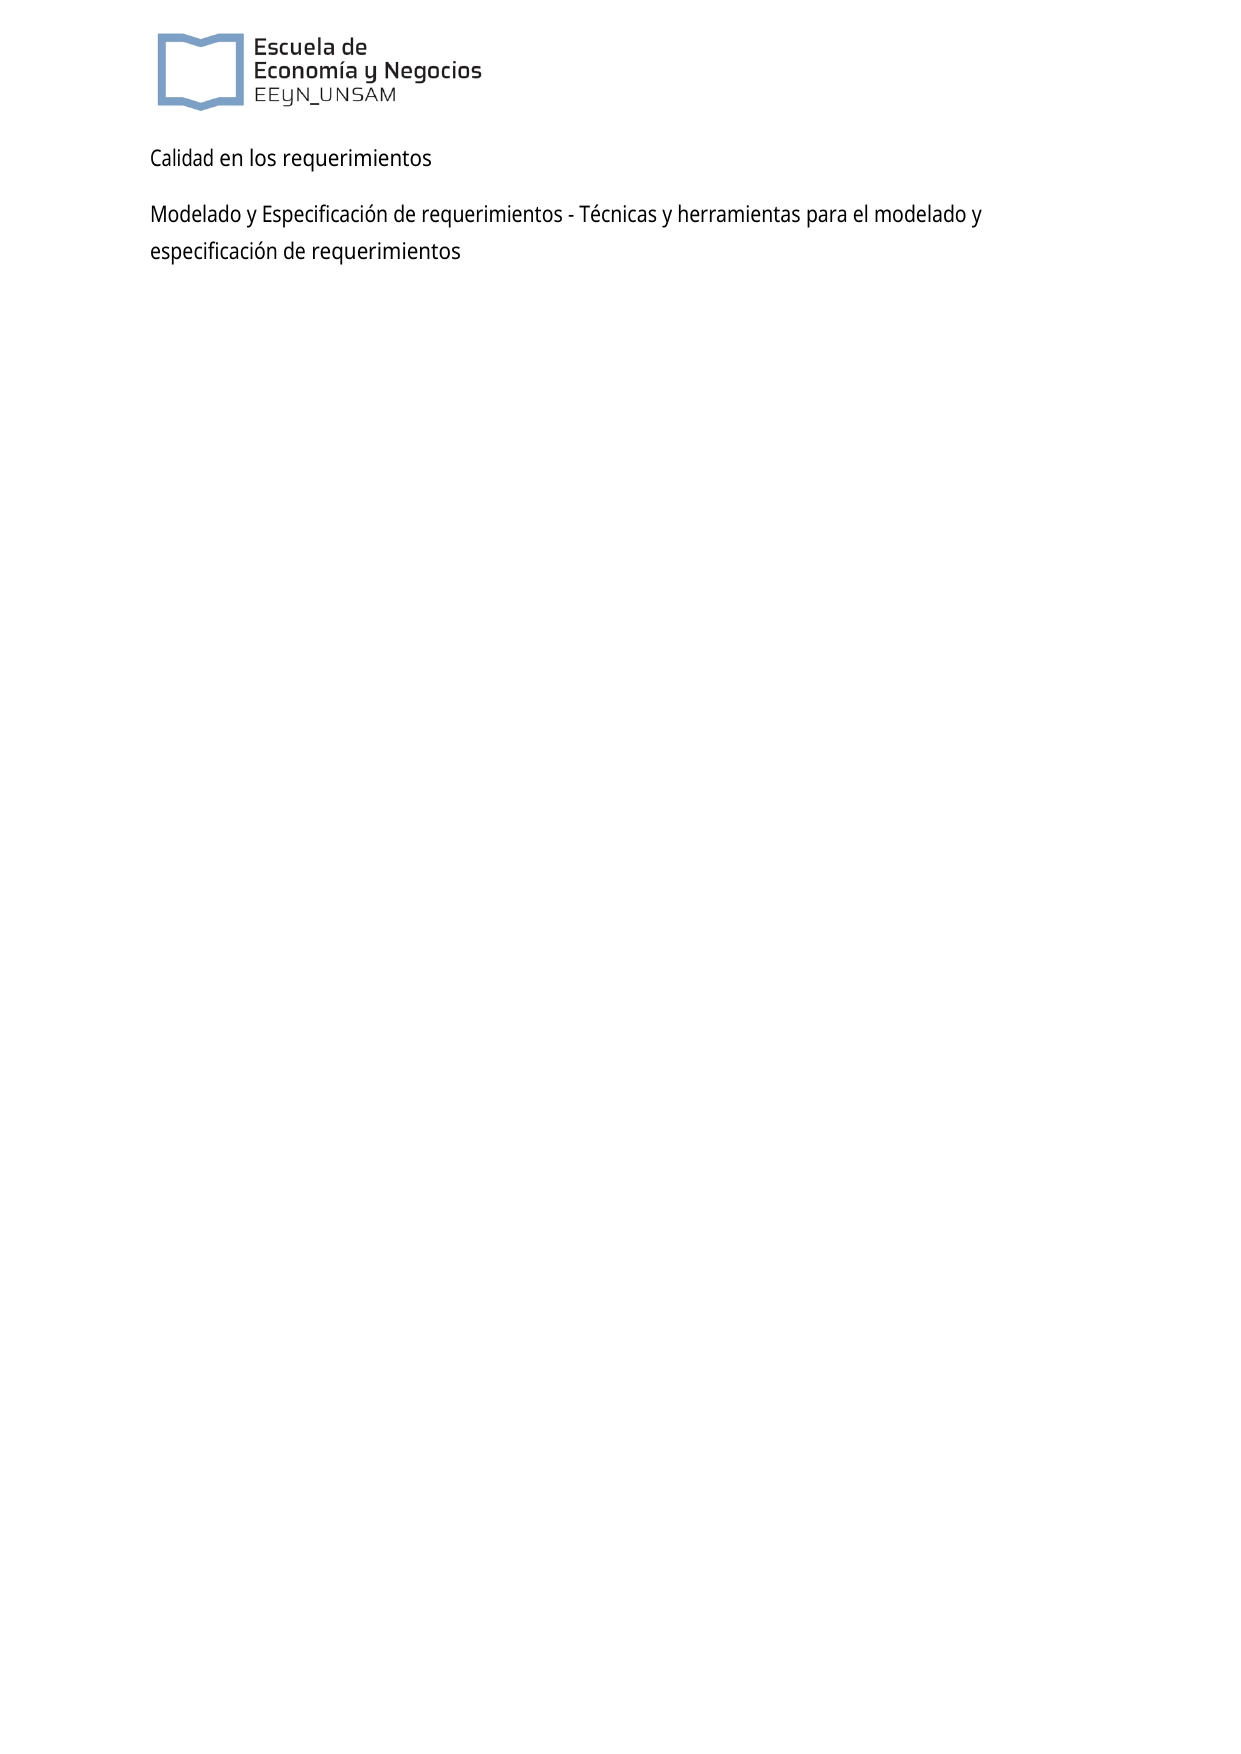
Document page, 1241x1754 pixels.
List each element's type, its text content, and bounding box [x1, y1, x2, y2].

picture [127, 3, 537, 142]
text Modelado y Especificación de requerimientos - Técnicas y herramientas para el modelado y especificación de requerimientos [150, 198, 1104, 266]
text Descubrimiento de requerimientos - Técnicas y herramientas para el descubrimiento de requerimientos. Calidad en los requerimientos [150, 142, 1104, 173]
